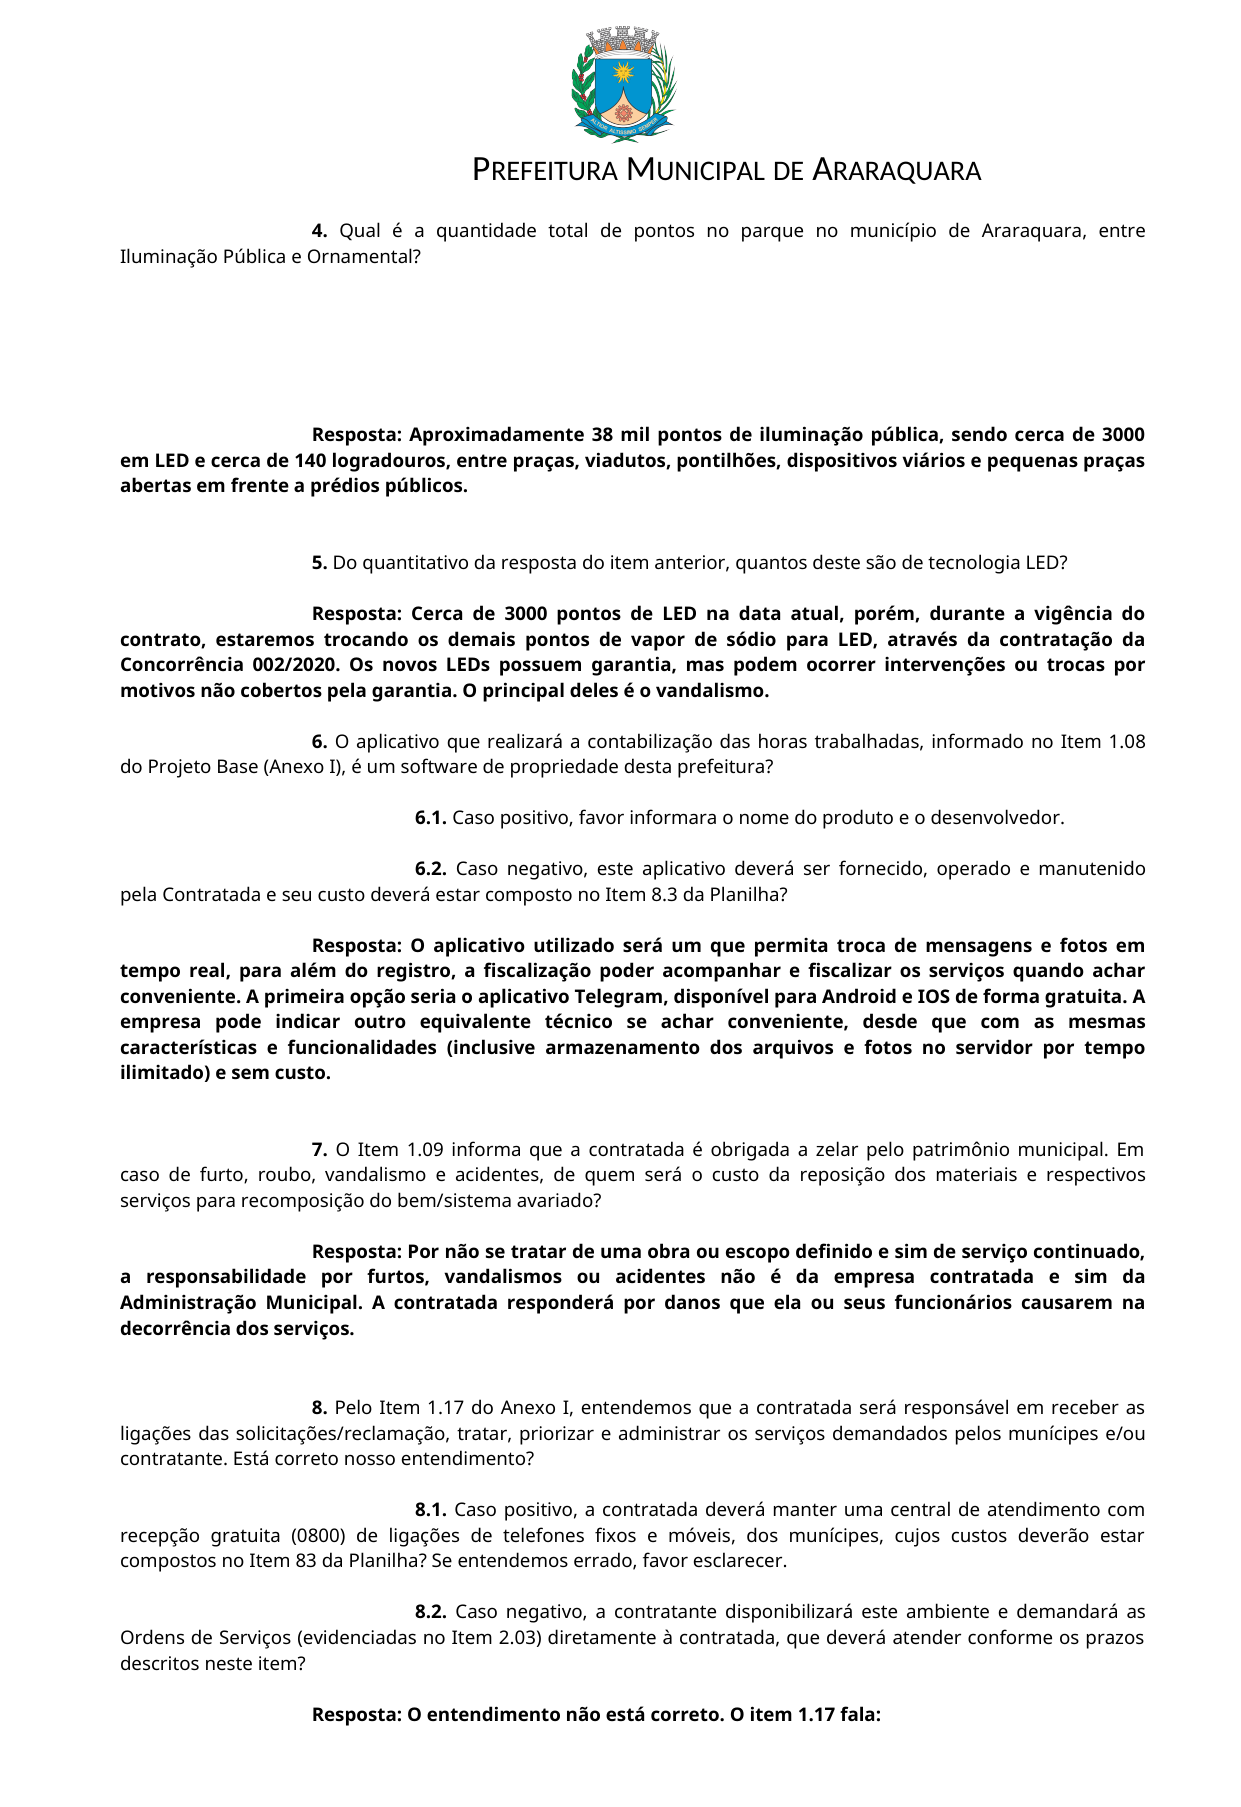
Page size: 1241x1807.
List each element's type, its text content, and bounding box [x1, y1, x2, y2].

text 4. Qual é a quantidade total de pontos no parque no município de Araraquara, entre Iluminação Pública e Ornamental? [120, 217, 1146, 268]
picture [571, 26, 678, 144]
text 8. Pelo Item 1.17 do Anexo I, entendemos que a contratada será responsável em receber as ligações das solicitações/reclamação, tratar, priorizar e administrar os serviços demandados pelos munícipes e/ou contratante. Está correto nosso entendimento? [120, 1395, 1146, 1471]
text Resposta: Cerca de 3000 pontos de LED na data atual, porém, durante a vigência do contrato, estaremos trocando os demais pontos de vapor de sódio para LED, através da contratação da Concorrência 002/2020. Os novos LEDs possuem garantia, mas podem ocorrer intervenções ou trocas por motivos não cobertos pela garantia. O principal deles é o vandalismo. [120, 600, 1146, 702]
text Resposta: O entendimento não está correto. O item 1.17 fala: [120, 1701, 1146, 1726]
text 6.2. Caso negativo, este aplicativo deverá ser fornecido, operado e manutenido pela Contratada e seu custo deverá estar composto no Item 8.3 da Planilha? [120, 856, 1146, 907]
text 8.2. Caso negativo, a contratante disponibilizará este ambiente e demandará as Ordens de Serviços (evidenciadas no Item 2.03) diretamente à contratada, que deverá atender conforme os prazos descritos neste item? [120, 1599, 1146, 1675]
text Resposta: O aplicativo utilizado será um que permita troca de mensagens e fotos em tempo real, para além do registro, a fiscalização poder acompanhar e fiscalizar os serviços quando achar conveniente. A primeira opção seria o aplicativo Telegram, disponível para Android e IOS de forma gratuita. A empresa pode indicar outro equivalente técnico se achar conveniente, desde que com as mesmas características e funcionalidades (inclusive armazenamento dos arquivos e fotos no servidor por tempo ilimitado) e sem custo. [120, 932, 1146, 1085]
text Resposta: Aproximadamente 38 mil pontos de iluminação pública, sendo cerca de 3000 em LED e cerca de 140 logradouros, entre praças, viadutos, pontilhões, dispositivos viários e pequenas praças abertas em frente a prédios públicos. [120, 422, 1146, 498]
text 8.1. Caso positivo, a contratada deverá manter uma central de atendimento com recepção gratuita (0800) de ligações de telefones fixos e móveis, dos munícipes, cujos custos deverão estar compostos no Item 83 da Planilha? Se entendemos errado, favor esclarecer. [120, 1497, 1146, 1573]
text Resposta: Por não se tratar de uma obra ou escopo definido e sim de serviço continuado, a responsabilidade por furtos, vandalismos ou acidentes não é da empresa contratada e sim da Administração Municipal. A contratada responderá por danos que ela ou seus funcionários causarem na decorrência dos serviços. [120, 1238, 1146, 1340]
text 5. Do quantitativo da resposta do item anterior, quantos deste são de tecnologia LED? [120, 549, 1146, 575]
text 6.1. Caso positivo, favor informara o nome do produto e o desenvolvedor. [120, 804, 1146, 830]
text 7. O Item 1.09 informa que a contratada é obrigada a zelar pelo patrimônio municipal. Em caso de furto, roubo, vandalismo e acidentes, de quem será o custo da reposição dos materiais e respectivos serviços para recomposição do bem/sistema avariado? [120, 1136, 1146, 1213]
text 6. O aplicativo que realizará a contabilização das horas trabalhadas, informado no Item 1.08 do Projeto Base (Anexo I), é um software de propriedade desta prefeitura? [120, 728, 1146, 779]
